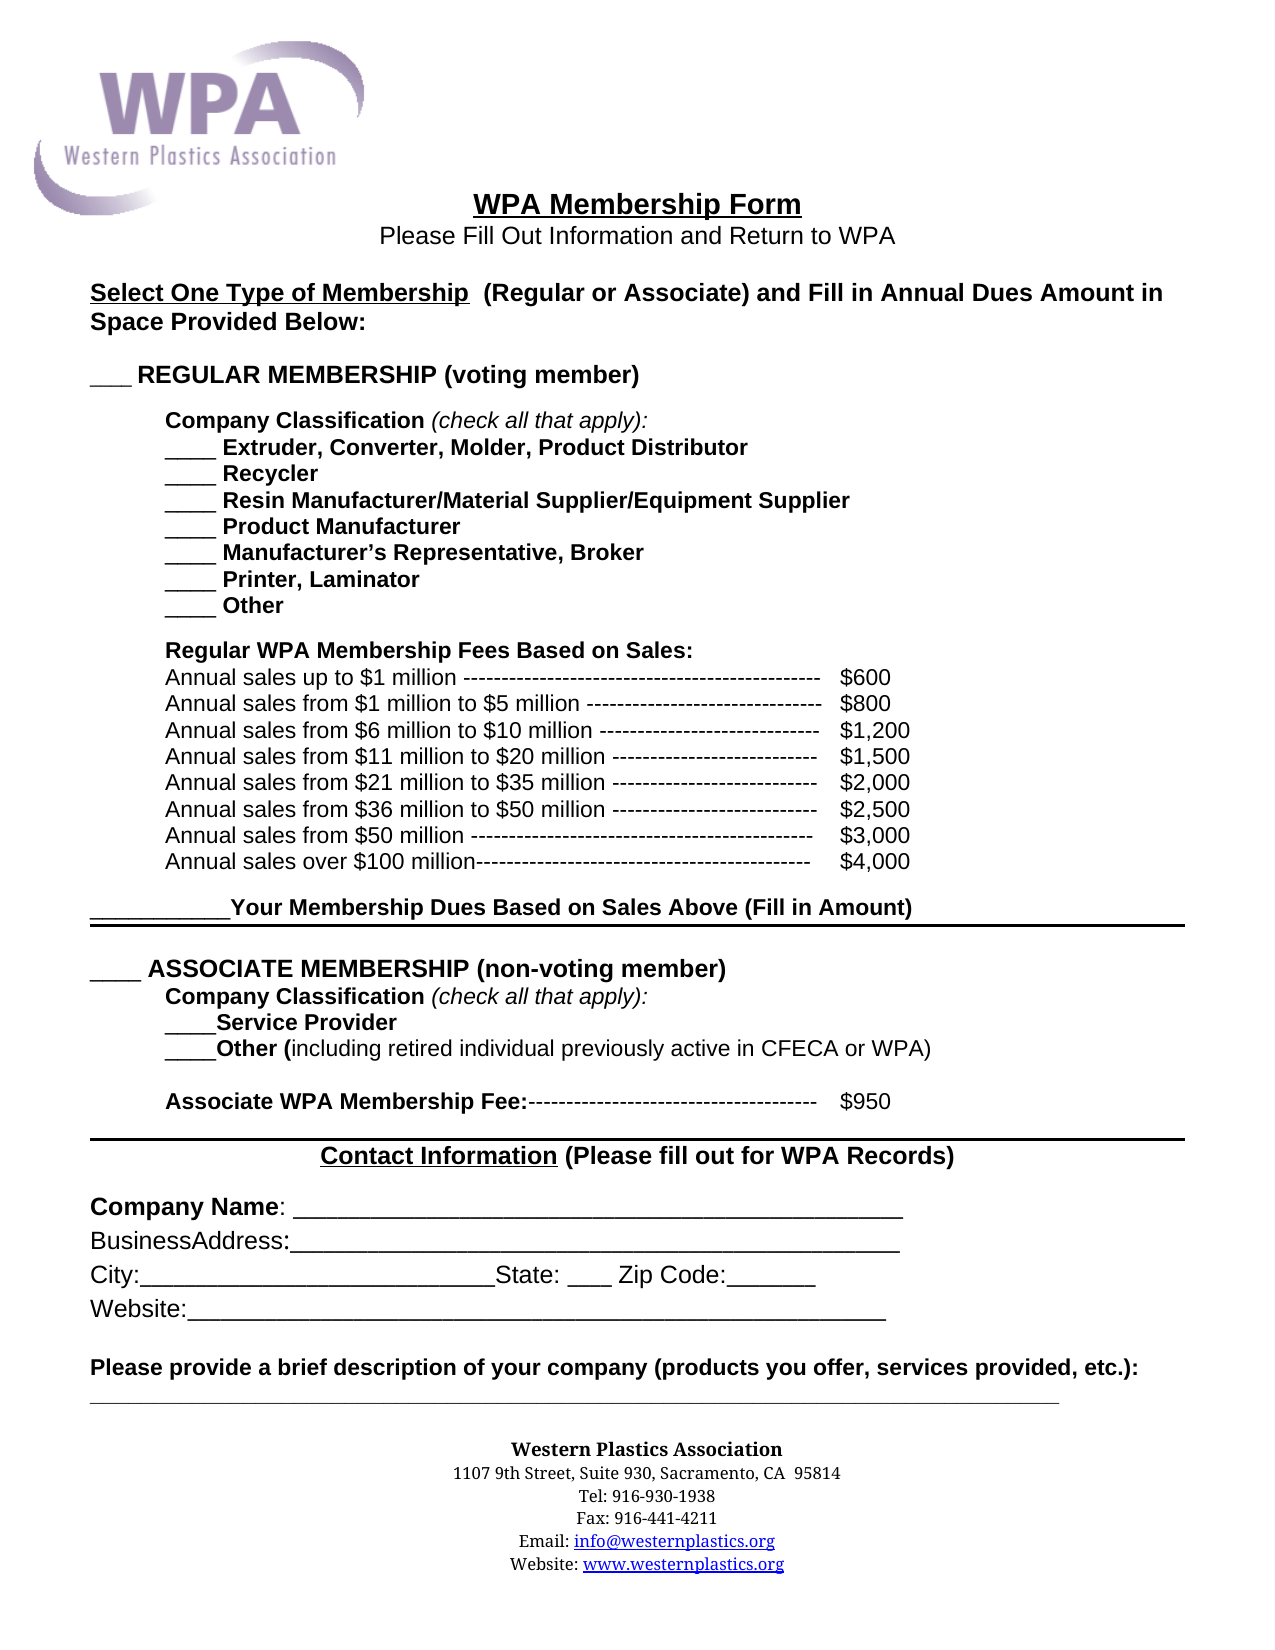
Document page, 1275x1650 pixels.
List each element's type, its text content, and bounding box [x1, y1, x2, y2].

text Associate WPA Membership Fee:-------------------------------------- $950 [90, 1088, 1185, 1114]
text WPA Membership Form [90, 187, 1185, 221]
text ___________Your Membership Dues Based on Sales Above (Fill in Amount) [90, 894, 1185, 924]
text ____ REGULAR MEMBERSHIP (voting member) [90, 359, 1185, 388]
text ____ ASSOCIATE MEMBERSHIP (non-voting member) [90, 954, 1185, 983]
text ____Service Provider [90, 1009, 1185, 1035]
text Annual sales up to $1 million ----------------------------------------------- $600 [90, 664, 1185, 690]
text BusinessAddress:_______________________________________________________ [90, 1223, 1185, 1257]
text City:________________________________State: ____ Zip Code:________ [90, 1257, 1185, 1291]
text ____ Recycler [90, 460, 1185, 487]
text ____ Manufacturer’s Representative, Broker [90, 539, 1185, 566]
text Company Name: _______________________________________________________ [90, 1189, 1185, 1223]
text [90, 1380, 1185, 1406]
text Company Classification (check all that apply): [90, 983, 1185, 1009]
text Select One Type of Membership (Regular or Associate) and Fill in Annual Dues Amount in Space Provided Below: [90, 278, 1185, 336]
text Annual sales from $6 million to $10 million ----------------------------- $1,200 [90, 717, 1185, 743]
text ____ Printer, Laminator [90, 566, 1185, 592]
text Annual sales from $50 million --------------------------------------------- $3,000 [90, 822, 1185, 848]
text Regular WPA Membership Fees Based on Sales: [90, 637, 1185, 664]
text Please provide a brief description of your company (products you offer, services provided, etc.): [90, 1354, 1185, 1380]
text ____ Other [90, 592, 1185, 618]
text ____ Product Manufacturer [165, 513, 1185, 539]
text ____Other (including retired individual previously active in CFECA or WPA) [90, 1035, 1185, 1062]
text Annual sales from $11 million to $20 million --------------------------- $1,500 [90, 743, 1185, 769]
text ____ Extruder, Converter, Molder, Product Distributor [90, 434, 1185, 460]
text Contact Information (Please fill out for WPA Records) [90, 1141, 1185, 1169]
text ____ Resin Manufacturer/Material Supplier/Equipment Supplier [90, 487, 1185, 513]
text Please Fill Out Information and Return to WPA [90, 221, 1185, 249]
text Annual sales from $21 million to $35 million --------------------------- $2,000 [90, 769, 1185, 796]
text Company Classification (check all that apply): [90, 407, 1185, 434]
text Website:_______________________________________________________________ [90, 1291, 1185, 1325]
text Annual sales from $1 million to $5 million ------------------------------- $800 [90, 690, 1185, 717]
text Annual sales from $36 million to $50 million --------------------------- $2,500 [90, 796, 1185, 822]
text Annual sales over $100 million-------------------------------------------- $4,000 [90, 848, 1185, 875]
